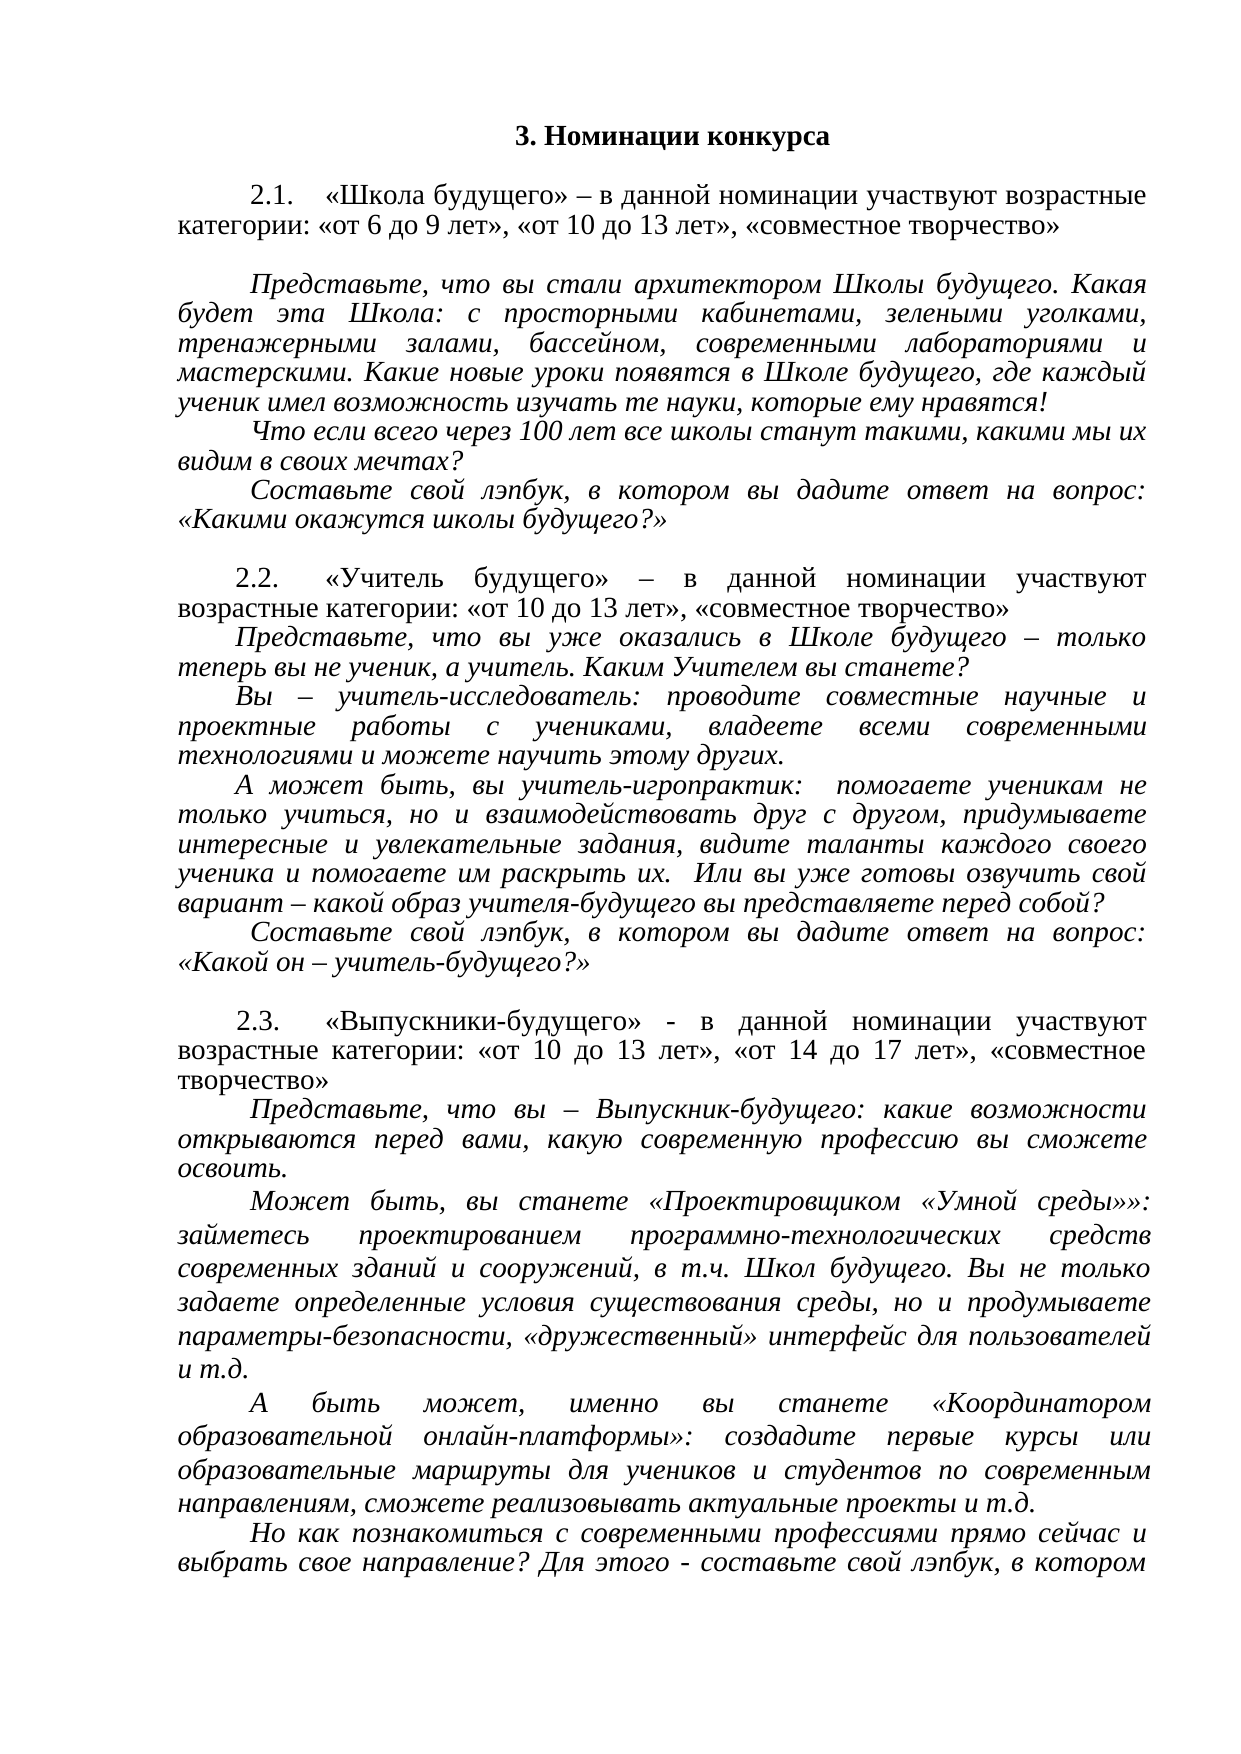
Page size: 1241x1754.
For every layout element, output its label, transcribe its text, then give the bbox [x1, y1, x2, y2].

text Представьте, что вы – Выпускник-будущего: какие возможности открываются перед вами, какую современную профессию вы сможете освоить. [177, 1095, 1147, 1183]
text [177, 1519, 1147, 1578]
text А может быть, вы учитель-игропрактик: помогаете ученикам не только учиться, но и взаимодействовать друг с другом, придумываете интересные и увлекательные задания, видите таланты каждого своего ученика и помогаете им раскрыть их. Или вы уже готовы озвучить свой вариант – какой образ учителя-будущего вы представляете перед собой? [177, 771, 1147, 918]
text Может быть, вы станете «Проектировщиком «Умной среды»»: займетесь проектированием программно-технологических средств современных зданий и сооружений, в т.ч. Школ будущего. Вы не только задаете определенные условия существования среды, но и продумываете параметры-безопасности, «дружественный» интерфейс для пользователей и т.д. [177, 1183, 1152, 1385]
list «Школа будущего» – в данной номинации участвуют возрастные категории: «от 6 до 9 лет», «от 10 до 13 лет», «совместное творчество» [177, 181, 1147, 240]
text 3. Номинации конкурса [515, 118, 1152, 152]
text Составьте свой лэпбук, в котором вы дадите ответ на вопрос: «Какими окажутся школы будущего?» [177, 476, 1147, 535]
text Представьте, что вы уже оказались в Школе будущего – только теперь вы не ученик, а учитель. Каким Учителем вы станете? [177, 623, 1147, 682]
list «Учитель будущего» – в данной номинации участвуют возрастные категории: «от 10 до 13 лет», «совместное творчество» [177, 564, 1147, 623]
list «Выпускники-будущего» - в данной номинации участвуют возрастные категории: «от 10 до 13 лет», «от 14 до 17 лет», «совместное творчество» [177, 1007, 1147, 1095]
text Что если всего через 100 лет все школы станут такими, какими мы их видим в своих мечтах? [177, 417, 1147, 476]
text Представьте, что вы стали архитектором Школы будущего. Какая будет эта Школа: с просторными кабинетами, зелеными уголками, тренажерными залами, бассейном, современными лабораториями и мастерскими. Какие новые уроки появятся в Школе будущего, где каждый ученик имел возможность изучать те науки, которые ему нравятся! [177, 269, 1147, 417]
text А быть может, именно вы станете «Координатором образовательной онлайн-платформы»: создадите первые курсы или образовательные маршруты для учеников и студентов по современным направлениям, сможете реализовывать актуальные проекты и т.д. [177, 1385, 1152, 1519]
text Вы – учитель-исследователь: проводите совместные научные и проектные работы с учениками, владеете всеми современными технологиями и можете научить этому других. [177, 682, 1147, 771]
text Составьте свой лэпбук, в котором вы дадите ответ на вопрос: «Какой он – учитель-будущего?» [177, 918, 1147, 977]
